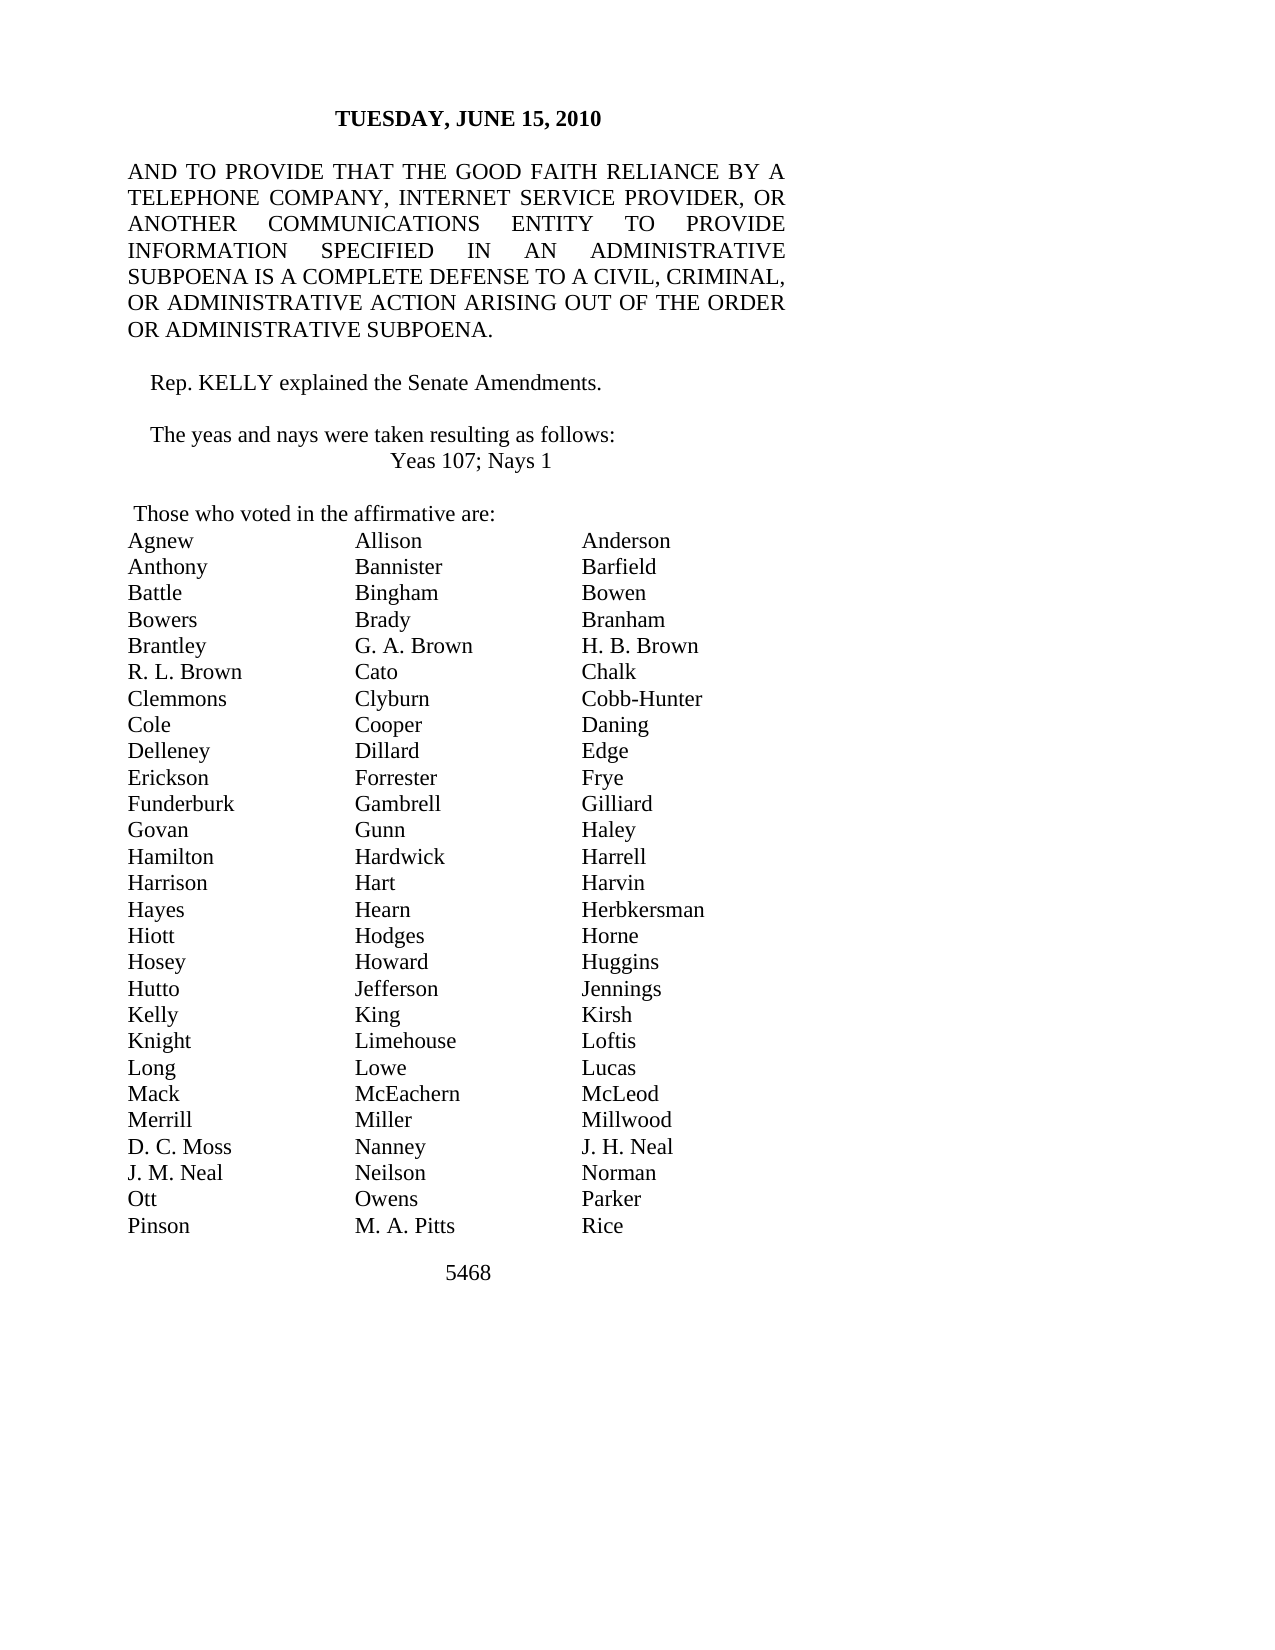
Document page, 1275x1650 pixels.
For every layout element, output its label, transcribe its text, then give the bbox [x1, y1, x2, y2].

text The yeas and nays were taken resulting as follows: [127, 421, 786, 448]
table_cell Harrison [116, 869, 343, 896]
table_cell J. H. Neal [570, 1133, 797, 1159]
table_cell J. M. Neal [116, 1159, 343, 1186]
table_cell Hiott [116, 922, 343, 948]
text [127, 158, 786, 342]
table_cell R. L. Brown [116, 659, 343, 685]
table_cell Hayes [116, 896, 343, 922]
table_cell Rice [570, 1212, 797, 1238]
table_cell Barfield [570, 553, 797, 579]
table_cell Howard [343, 948, 570, 975]
table_cell Millwood [570, 1106, 797, 1133]
table_cell Hodges [343, 922, 570, 948]
table_cell Jefferson [343, 975, 570, 1001]
table_cell Limehouse [343, 1028, 570, 1054]
table_cell Hearn [343, 896, 570, 922]
table_cell Harvin [570, 869, 797, 896]
table_cell Neilson [343, 1159, 570, 1186]
table_cell Long [116, 1054, 343, 1080]
table_cell Forrester [343, 764, 570, 790]
table_cell Funderburk [116, 790, 343, 817]
table_cell Gunn [343, 817, 570, 843]
table_cell Mack [116, 1080, 343, 1106]
table_cell Branham [570, 606, 797, 632]
table_cell Bannister [343, 553, 570, 579]
table_cell Lucas [570, 1054, 797, 1080]
table_cell Norman [570, 1159, 797, 1186]
table_header Anderson [570, 527, 797, 553]
table_cell Cole [116, 711, 343, 737]
table_cell Knight [116, 1028, 343, 1054]
table_cell Edge [570, 738, 797, 764]
table_cell Brady [343, 606, 570, 632]
table_cell Ott [116, 1186, 343, 1212]
table_cell Kirsh [570, 1001, 797, 1027]
table_cell Merrill [116, 1106, 343, 1133]
table_cell Hardwick [343, 843, 570, 869]
table_cell McLeod [570, 1080, 797, 1106]
table_cell Jennings [570, 975, 797, 1001]
table_cell Govan [116, 817, 343, 843]
table_cell King [343, 1001, 570, 1027]
table_cell Gambrell [343, 790, 570, 817]
table_cell Lowe [343, 1054, 570, 1080]
table_cell Gilliard [570, 790, 797, 817]
table_cell Chalk [570, 659, 797, 685]
table_cell Kelly [116, 1001, 343, 1027]
table_cell Bowers [116, 606, 343, 632]
table_cell Owens [343, 1186, 570, 1212]
table_cell Herbkersman [570, 896, 797, 922]
table_cell Loftis [570, 1028, 797, 1054]
table_cell Nanney [343, 1133, 570, 1159]
table_cell M. A. Pitts [343, 1212, 570, 1238]
table_cell Parker [570, 1186, 797, 1212]
table_cell Pinson [116, 1212, 343, 1238]
table_cell Dillard [343, 738, 570, 764]
table_cell Bingham [343, 579, 570, 606]
table_cell Cooper [343, 711, 570, 737]
table_cell Clyburn [343, 685, 570, 711]
table_cell Daning [570, 711, 797, 737]
table_cell Miller [343, 1106, 570, 1133]
table_cell Huggins [570, 948, 797, 975]
table_cell Bowen [570, 579, 797, 606]
table_cell Clemmons [116, 685, 343, 711]
table_cell Hosey [116, 948, 343, 975]
table_cell Cobb-Hunter [570, 685, 797, 711]
table_cell Delleney [116, 738, 343, 764]
table_cell Erickson [116, 764, 343, 790]
table_cell Brantley [116, 632, 343, 658]
table_cell D. C. Moss [116, 1133, 343, 1159]
table_cell G. A. Brown [343, 632, 570, 658]
table_cell Battle [116, 579, 343, 606]
table_header Agnew [116, 527, 343, 553]
text Rep. KELLY explained the Senate Amendments. [127, 368, 786, 395]
text Those who voted in the affirmative are: [127, 500, 786, 527]
table_cell Cato [343, 659, 570, 685]
table_cell McEachern [343, 1080, 570, 1106]
table_cell Hutto [116, 975, 343, 1001]
table_cell Anthony [116, 553, 343, 579]
table_header Allison [343, 527, 570, 553]
table_cell Harrell [570, 843, 797, 869]
table_cell Horne [570, 922, 797, 948]
table_cell H. B. Brown [570, 632, 797, 658]
text Yeas 107; Nays 1 [127, 448, 786, 474]
table_cell Hart [343, 869, 570, 896]
table_cell Frye [570, 764, 797, 790]
table_cell Haley [570, 817, 797, 843]
table_cell Hamilton [116, 843, 343, 869]
